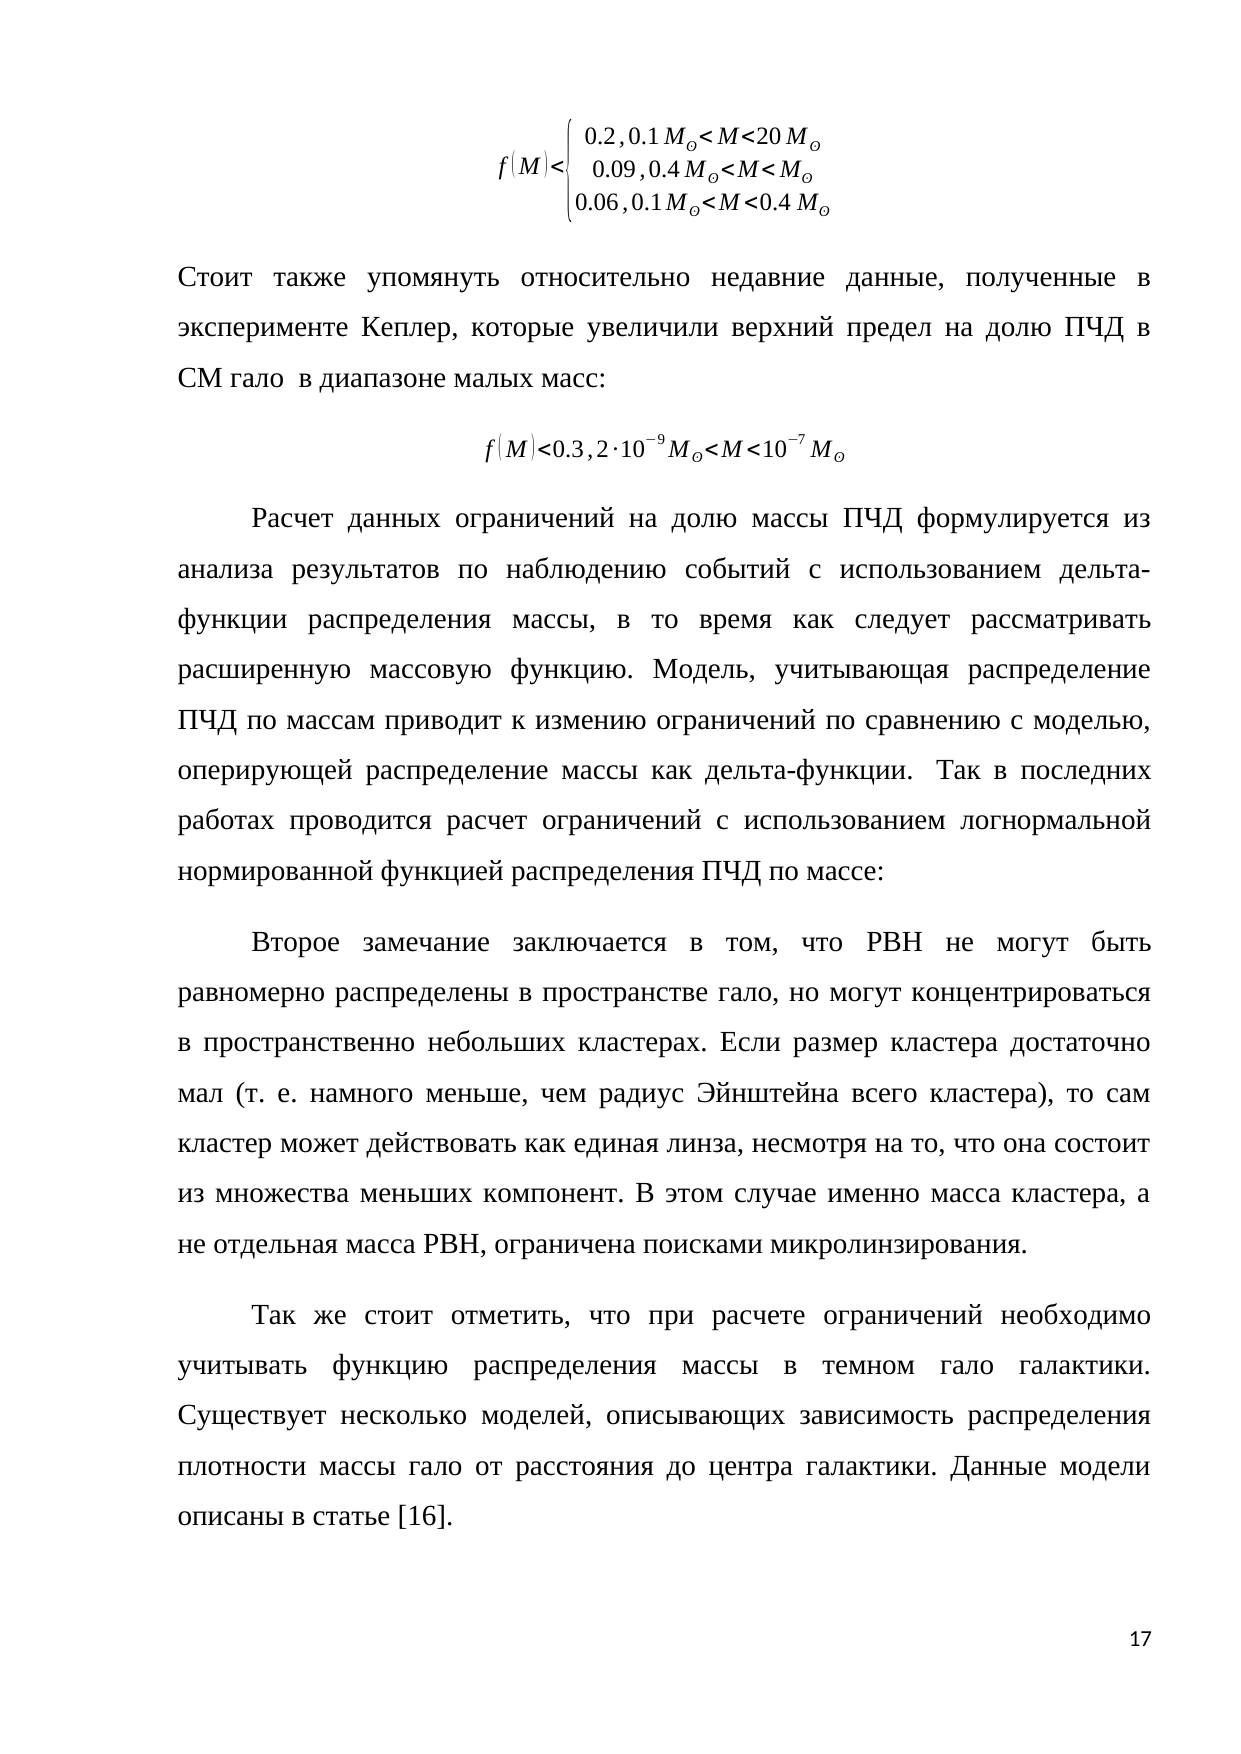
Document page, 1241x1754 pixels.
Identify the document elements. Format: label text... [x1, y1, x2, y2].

text Второе замечание заключается в том, что PBH не могут быть равномерно распределены в пространстве гало, но могут концентрироваться в пространственно небольших кластерах. Если размер кластера достаточно мал (т. е. намного меньше, чем радиус Эйнштейна всего кластера), то сам кластер может действовать как единая линза, несмотря на то, что она состоит из множества меньших компонент. В этом случае именно масса кластера, а не отдельная масса PBH, ограничена поисками микролинзирования. [177, 924, 1152, 1259]
text Стоит также упомянуть относительно недавние данные, полученные в эксперименте Кеплер, которые увеличили верхний предел на долю ПЧД в СМ гало в диапазоне малых масс: [177, 259, 1152, 393]
text Расчет данных ограничений на долю массы ПЧД формулируется из анализа результатов по наблюдению событий с использованием дельта-функции распределения массы, в то время как следует рассматривать расширенную массовую функцию. Модель, учитывающая распределение ПЧД по массам приводит к измению ограничений по сравнению с моделью, оперирующей распределение массы как дельта-функции. Так в последних работах проводится расчет ограничений с использованием логнормальной нормированной функцией распределения ПЧД по массе: [177, 501, 1152, 886]
text Так же стоит отметить, что при расчете ограничений необходимо учитывать функцию распределения массы в темном гало галактики. Существует несколько моделей, описывающих зависимость распределения плотности массы гало от расстояния до центра галактики. Данные модели описаны в статье [16]. [177, 1297, 1152, 1532]
